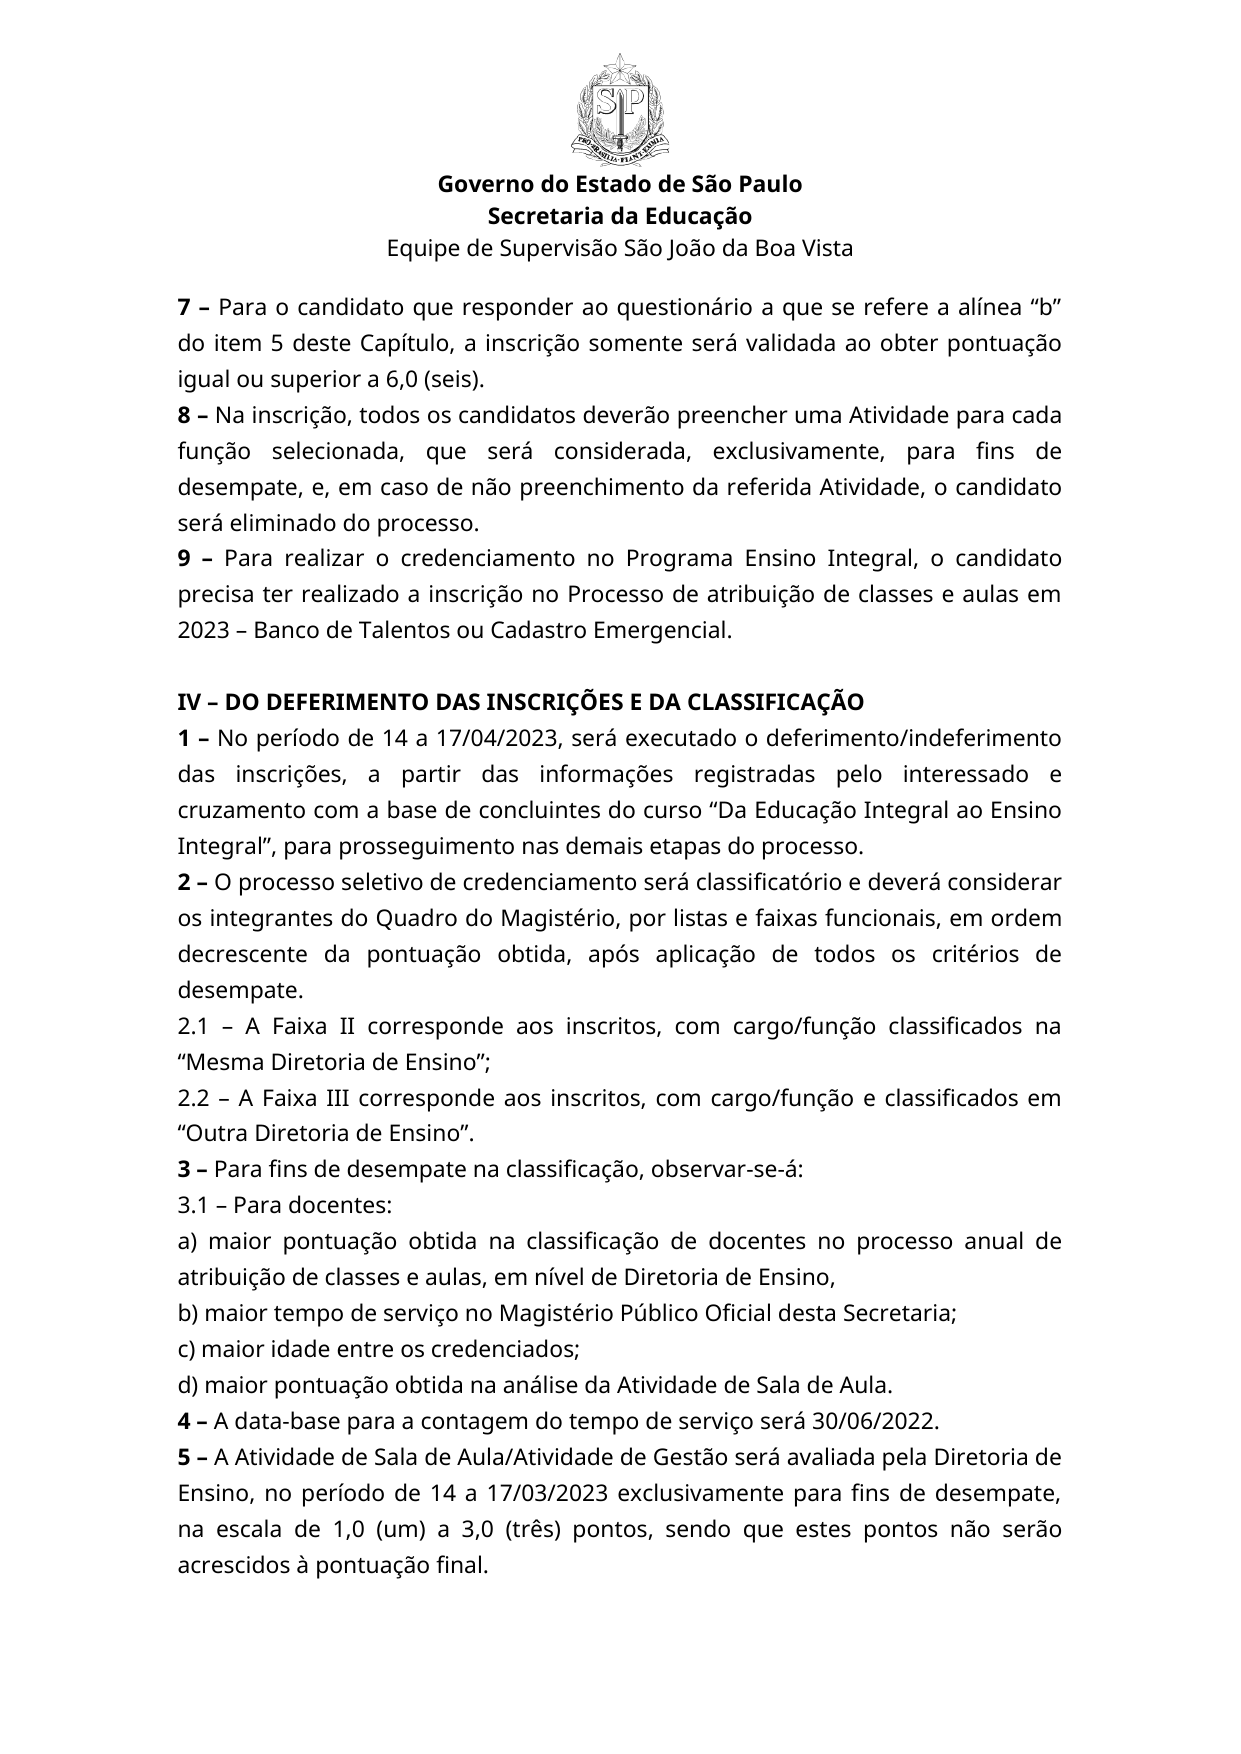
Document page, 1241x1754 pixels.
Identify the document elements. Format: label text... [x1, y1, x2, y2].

text 2.1 – A Faixa II corresponde aos inscritos, com cargo/função classificados na “Mesma Diretoria de Ensino”; [177, 1009, 1063, 1077]
picture [571, 53, 670, 167]
text d) maior pontuação obtida na análise da Atividade de Sala de Aula. [177, 1369, 1063, 1400]
text 7 – Para o candidato que responder ao questionário a que se refere a alínea “b” do item 5 deste Capítulo, a inscrição somente será validada ao obter pontuação igual ou superior a 6,0 (seis). [177, 291, 1063, 394]
text c) maior idade entre os credenciados; [177, 1333, 1063, 1364]
text 3.1 – Para docentes: [177, 1189, 1063, 1221]
text 3 – Para fins de desempate na classificação, observar-se-á: [177, 1153, 1063, 1184]
text 4 – A data-base para a contagem do tempo de serviço será 30/06/2022. [177, 1405, 1063, 1436]
text 2 – O processo seletivo de credenciamento será classificatório e deverá considerar os integrantes do Quadro do Magistério, por listas e faixas funcionais, em ordem decrescente da pontuação obtida, após aplicação de todos os critérios de desempate. [177, 866, 1063, 1005]
text 8 – Na inscrição, todos os candidatos deverão preencher uma Atividade para cada função selecionada, que será considerada, exclusivamente, para fins de desempate, e, em caso de não preenchimento da referida Atividade, o candidato será eliminado do processo. [177, 399, 1063, 538]
text IV – DO DEFERIMENTO DAS INSCRIÇÕES E DA CLASSIFICAÇÃO [177, 686, 1063, 717]
text 2.2 – A Faixa III corresponde aos inscritos, com cargo/função e classificados em “Outra Diretoria de Ensino”. [177, 1081, 1063, 1149]
text 9 – Para realizar o credenciamento no Programa Ensino Integral, o candidato precisa ter realizado a inscrição no Processo de atribuição de classes e aulas em 2023 – Banco de Talentos ou Cadastro Emergencial. [177, 542, 1063, 646]
text a) maior pontuação obtida na classificação de docentes no processo anual de atribuição de classes e aulas, em nível de Diretoria de Ensino, [177, 1225, 1063, 1292]
text 1 – No período de 14 a 17/04/2023, será executado o deferimento/indeferimento das inscrições, a partir das informações registradas pelo interessado e cruzamento com a base de concluintes do curso “Da Educação Integral ao Ensino Integral”, para prosseguimento nas demais etapas do processo. [177, 722, 1063, 861]
text b) maior tempo de serviço no Magistério Público Oficial desta Secretaria; [177, 1297, 1063, 1328]
text 5 – A Atividade de Sala de Aula/Atividade de Gestão será avaliada pela Diretoria de Ensino, no período de 14 a 17/03/2023 exclusivamente para fins de desempate, na escala de 1,0 (um) a 3,0 (três) pontos, sendo que estes pontos não serão acrescidos à pontuação final. [177, 1441, 1063, 1580]
